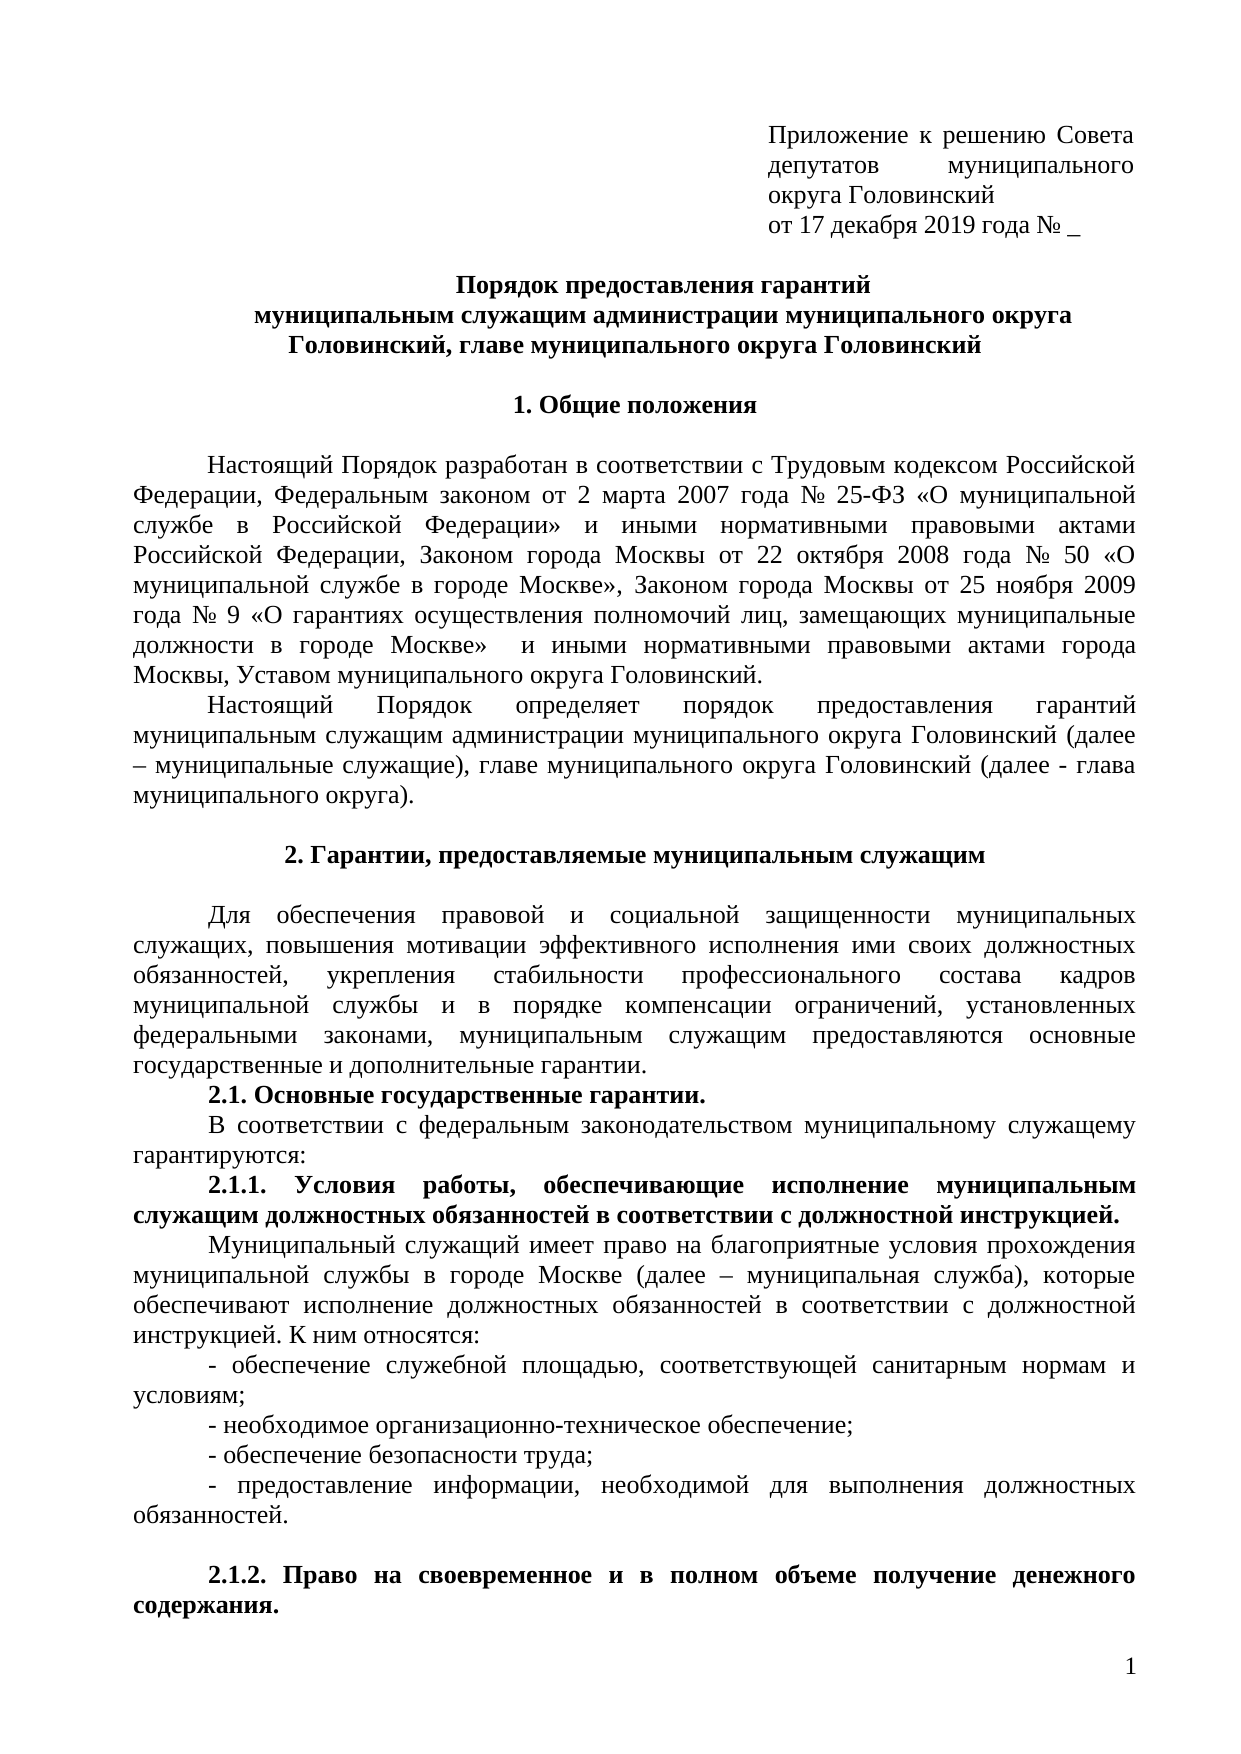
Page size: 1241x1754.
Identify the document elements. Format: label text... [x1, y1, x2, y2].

text муниципальным служащим администрации муниципального округа Головинский, главе муниципального округа Головинский [133, 299, 1137, 359]
text 1. Общие положения [133, 389, 1137, 419]
text - обеспечение безопасности труда; [133, 1439, 1137, 1469]
text Настоящий Порядок определяет порядок предоставления гарантий муниципальным служащим администрации муниципального округа Головинский (далее – муниципальные служащие), главе муниципального округа Головинский (далее - глава муниципального округа). [133, 689, 1137, 809]
text - обеспечение служебной площадью, соответствующей санитарным нормам и условиям; [133, 1349, 1137, 1409]
text 2.1.2. Право на своевременное и в полном объеме получение денежного содержания. [133, 1559, 1137, 1619]
text Настоящий Порядок разработан в соответствии с Трудовым кодексом Российской Федерации, Федеральным законом от 2 марта 2007 года № 25-ФЗ «О муниципальной службе в Российской Федерации» и иными нормативными правовыми актами Российской Федерации, Законом города Москвы от 22 октября 2008 года № 50 «О муниципальной службе в городе Москве», Законом города Москвы от 25 ноября 2009 года № 9 «О гарантиях осуществления полномочий лиц, замещающих муниципальные должности в городе Москве» и иными нормативными правовыми актами города Москвы, Уставом муниципального округа Головинский. [133, 449, 1137, 689]
text от 17 декабря 2019 года № _ [768, 209, 1134, 239]
text 2.1. Основные государственные гарантии. [133, 1079, 1137, 1109]
text - предоставление информации, необходимой для выполнения должностных обязанностей. [133, 1469, 1137, 1529]
text Для обеспечения правовой и социальной защищенности муниципальных служащих, повышения мотивации эффективного исполнения ими своих должностных обязанностей, укрепления стабильности профессионального состава кадров муниципальной службы и в порядке компенсации ограничений, установленных федеральными законами, муниципальным служащим предоставляются основные государственные и дополнительные гарантии. [133, 899, 1137, 1079]
text В соответствии с федеральным законодательством муниципальному служащему гарантируются: [133, 1109, 1137, 1169]
text Порядок предоставления гарантий [133, 269, 1137, 299]
text 2. Гарантии, предоставляемые муниципальным служащим [133, 839, 1137, 869]
text Приложение к решению Совета депутатов муниципального округа Головинский [768, 119, 1134, 209]
text - необходимое организационно-техническое обеспечение; [133, 1409, 1137, 1439]
text 2.1.1. Условия работы, обеспечивающие исполнение муниципальным служащим должностных обязанностей в соответствии с должностной инструкцией. [133, 1169, 1137, 1229]
text Муниципальный служащий имеет право на благоприятные условия прохождения муниципальной службы в городе Москве (далее – муниципальная служба), которые обеспечивают исполнение должностных обязанностей в соответствии с должностной инструкцией. К ним относятся: [133, 1229, 1137, 1349]
